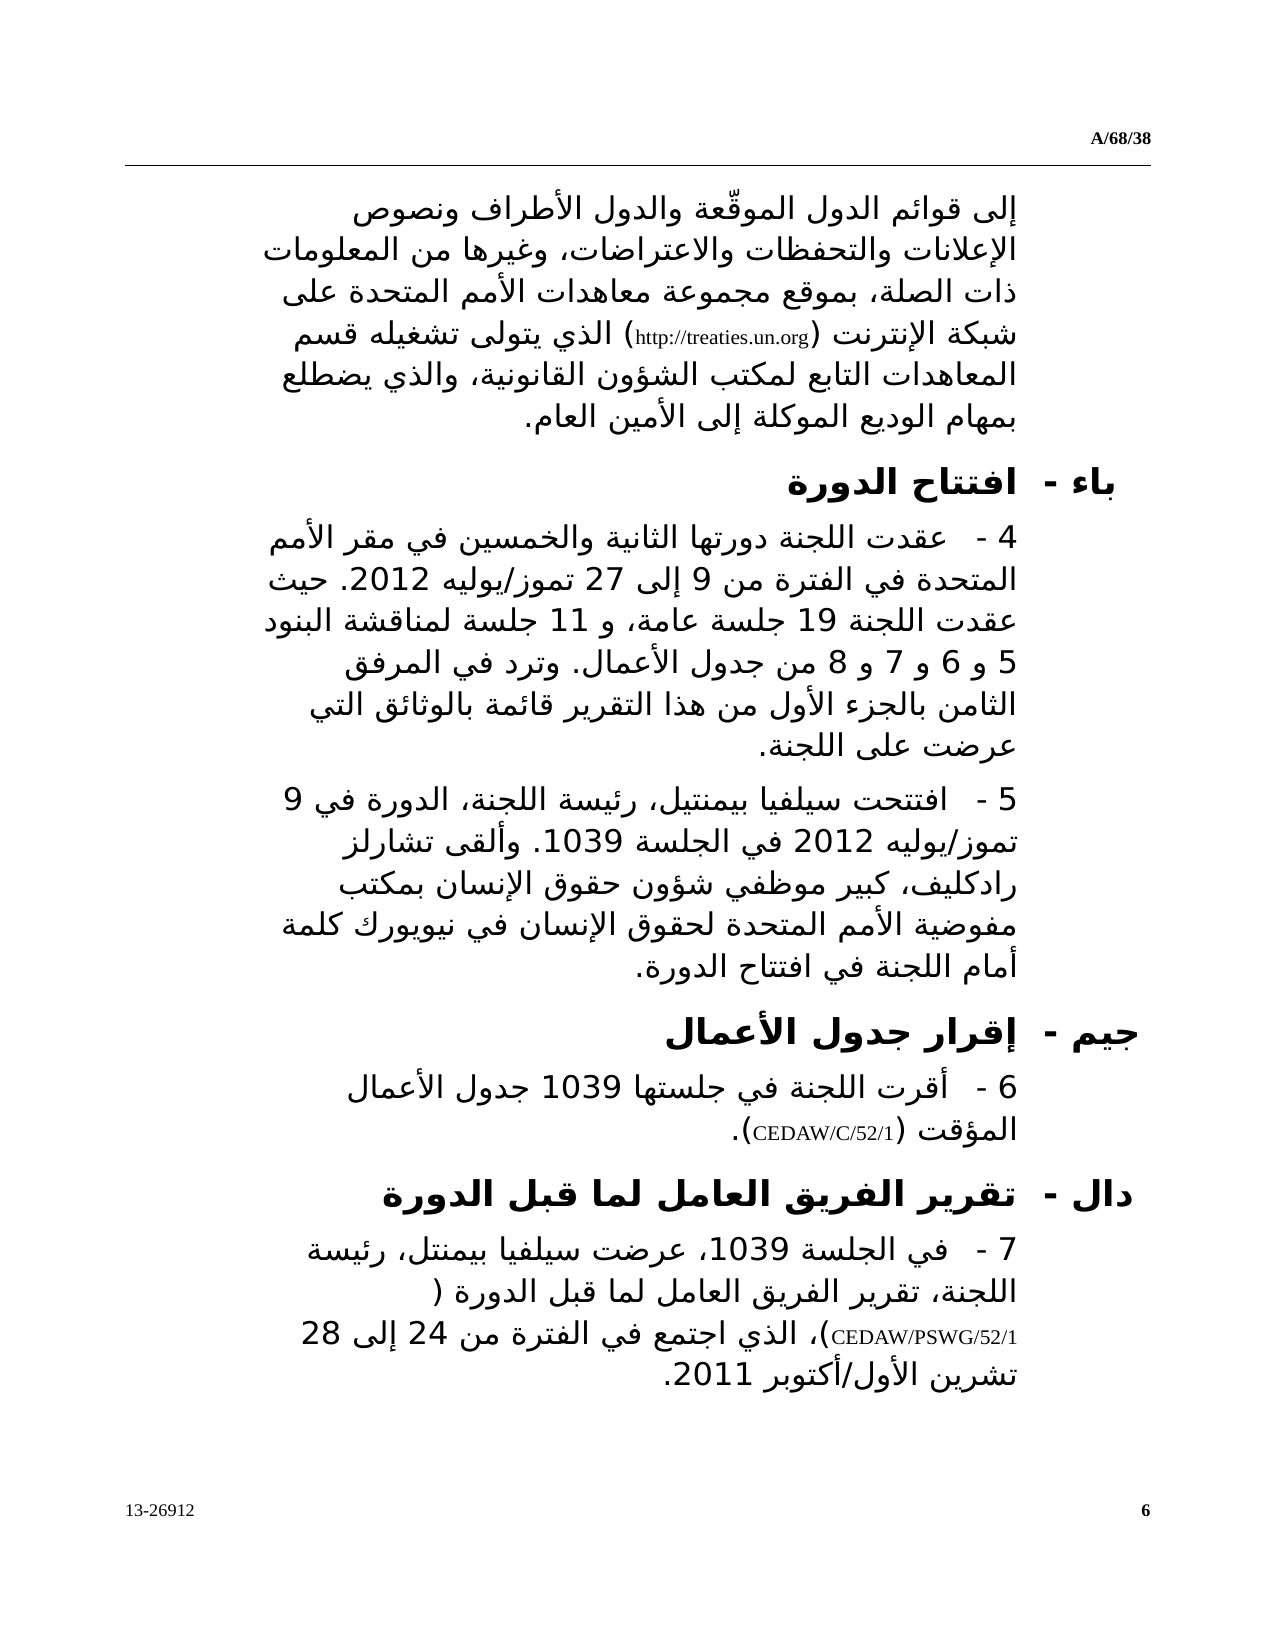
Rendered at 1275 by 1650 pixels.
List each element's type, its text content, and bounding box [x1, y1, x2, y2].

text 5 - افتتحت سيلفيا بيمنتيل، رئيسة اللجنة، الدورة في 9 تموز/يوليه 2012 في الجلسة 1039. وألقى تشارلز رادكليف، كبير موظفي شؤون حقوق الإنسان بمكتب مفوضية الأمم المتحدة لحقوق الإنسان في نيويورك كلمة أمام اللجنة في افتتاح الدورة. [257, 777, 1018, 986]
text 7 - في الجلسة 1039، عرضت سيلفيا بيمنتل، رئيسة اللجنة، تقرير الفريق العامل لما قبل الدورة (CEDAW/PSWG/52/1)، الذي اجتمع في الفترة من 24 إلى 28 تشرين الأول/أكتوبر 2011. [257, 1227, 1018, 1394]
text 4 - عقدت اللجنة دورتها الثانية والخمسين في مقر الأمم المتحدة في الفترة من 9 إلى 27 تموز/يوليه 2012. حيث عقدت اللجنة 19 جلسة عامة، و 11 جلسة لمناقشة البنود 5 و 6 و 7 و 8 من جدول الأعمال. وترد في المرفق الثامن بالجزء الأول من هذا التقرير قائمة بالوثائق التي عرضت على اللجنة. [257, 515, 1018, 765]
text باء - افتتاح الدورة [257, 461, 1150, 502]
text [257, 186, 1018, 436]
text دال - تقرير الفريق العامل لما قبل الدورة [257, 1173, 1150, 1215]
text 6 - أقرت اللجنة في جلستها 1039 جدول الأعمال المؤقت (CEDAW/C/52/1). [257, 1065, 1018, 1148]
text جيم - إقرار جدول الأعمال [257, 1011, 1150, 1052]
